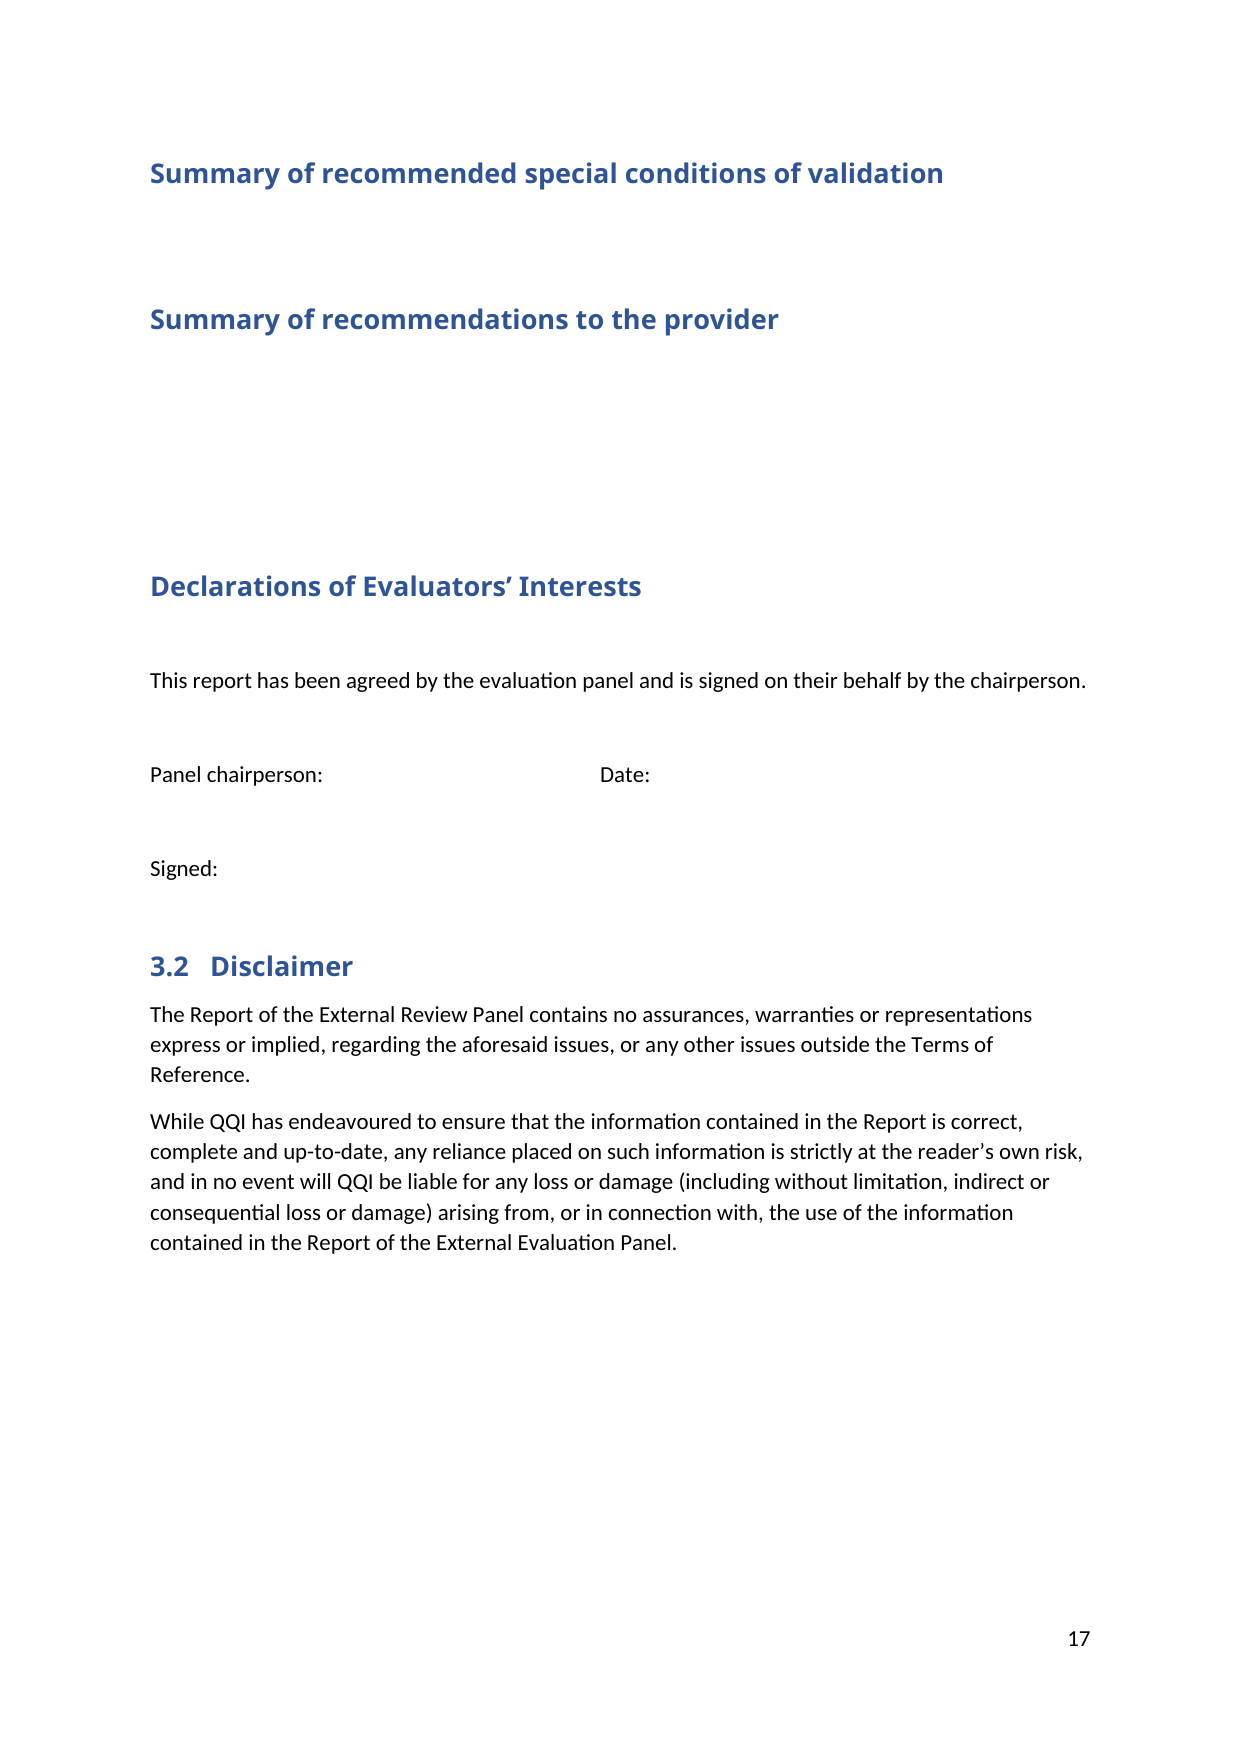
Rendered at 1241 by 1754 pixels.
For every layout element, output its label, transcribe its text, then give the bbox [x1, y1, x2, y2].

subtitle Disclaimer [150, 947, 1090, 984]
text Signed: [150, 854, 1090, 882]
text Panel chairperson: Date: [150, 760, 1090, 788]
subtitle Declarations of Evaluators’ Interests [150, 567, 1090, 604]
text While QQI has endeavoured to ensure that the information contained in the Report is correct, complete and up-to-date, any reliance placed on such information is strictly at the reader’s own risk, and in no event will QQI be liable for any loss or damage (including without limitation, indirect or consequential loss or damage) arising from, or in connection with, the use of the information contained in the Report of the External Evaluation Panel. [150, 1107, 1090, 1256]
subtitle Summary of recommendations to the provider [150, 300, 1090, 337]
text This report has been agreed by the evaluation panel and is signed on their behalf by the chairperson. [150, 666, 1090, 694]
subtitle Summary of recommended special conditions of validation [150, 154, 1090, 191]
text The Report of the External Review Panel contains no assurances, warranties or representations express or implied, regarding the aforesaid issues, or any other issues outside the Terms of Reference. [150, 1000, 1090, 1088]
